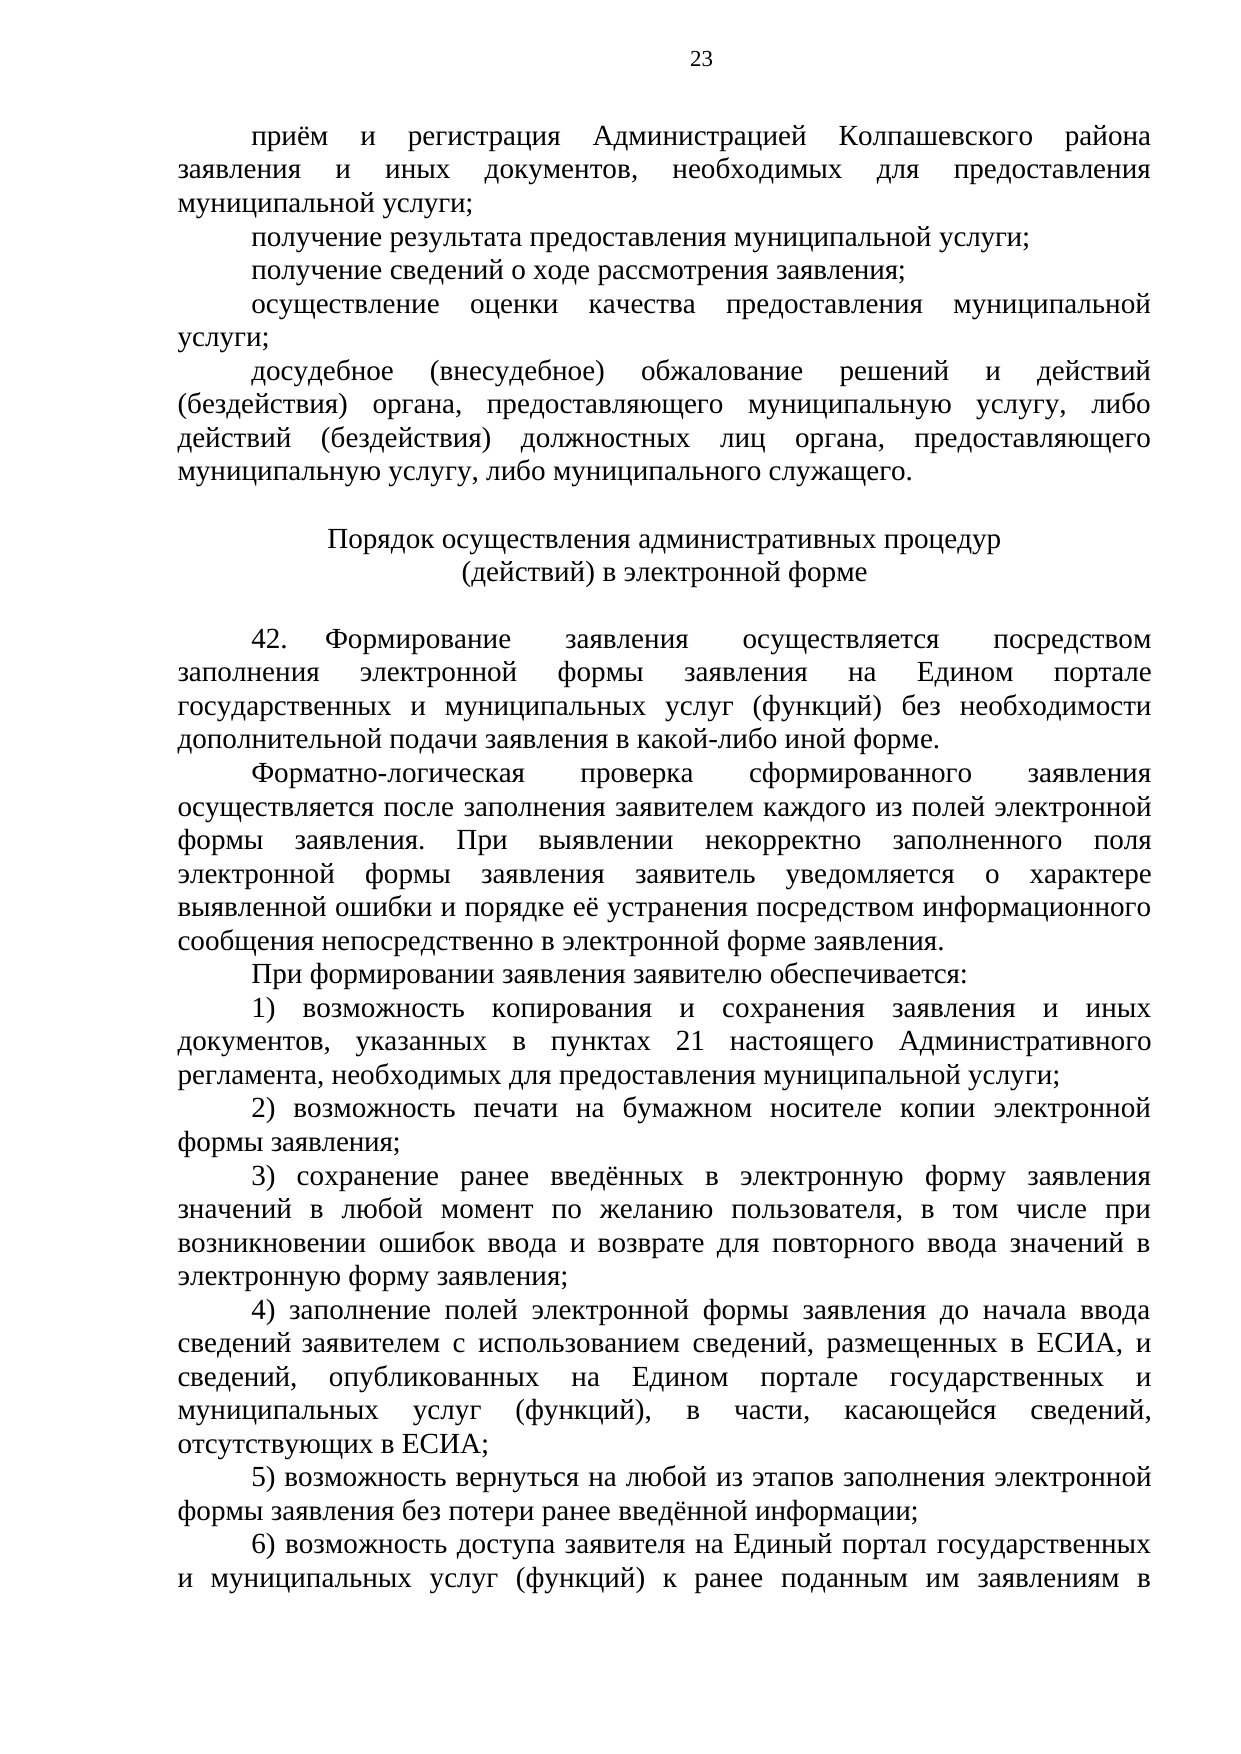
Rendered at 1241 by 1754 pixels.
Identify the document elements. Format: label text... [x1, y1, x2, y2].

text 3) сохранение ранее введённых в электронную форму заявления значений в любой момент по желанию пользователя, в том числе при возникновении ошибок ввода и возврате для повторного ввода значений в электронную форму заявления; [177, 1158, 1152, 1292]
text При формировании заявления заявителю обеспечивается: [177, 956, 1152, 990]
text приём и регистрация Администрацией Колпашевского района заявления и иных документов, необходимых для предоставления муниципальной услуги; [177, 118, 1152, 219]
text 4) заполнение полей электронной формы заявления до начала ввода сведений заявителем с использованием сведений, размещенных в ЕСИА, и сведений, опубликованных на Едином портале государственных и муниципальных услуг (функций), в части, касающейся сведений, отсутствующих в ЕСИА; [177, 1292, 1152, 1459]
text осуществление оценки качества предоставления муниципальной услуги; [177, 286, 1152, 353]
text Порядок осуществления административных процедур [177, 521, 1152, 554]
list Формирование заявления осуществляется посредством заполнения электронной формы заявления на Едином портале государственных и муниципальных услуг (функций) без необходимости дополнительной подачи заявления в какой-либо иной форме. [177, 621, 1152, 755]
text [177, 1527, 1152, 1594]
text 2) возможность печати на бумажном носителе копии электронной формы заявления; [177, 1091, 1152, 1158]
text (действий) в электронной форме [177, 554, 1152, 588]
text досудебное (внесудебное) обжалование решений и действий (бездействия) органа, предоставляющего муниципальную услугу, либо действий (бездействия) должностных лиц органа, предоставляющего муниципальную услугу, либо муниципального служащего. [177, 353, 1152, 487]
text получение сведений о ходе рассмотрения заявления; [177, 252, 1152, 286]
text получение результата предоставления муниципальной услуги; [177, 219, 1152, 252]
text 1) возможность копирования и сохранения заявления и иных документов, указанных в пунктах 21 настоящего Административного регламента, необходимых для предоставления муниципальной услуги; [177, 990, 1152, 1091]
text 5) возможность вернуться на любой из этапов заполнения электронной формы заявления без потери ранее введённой информации; [177, 1459, 1152, 1527]
text Форматно-логическая проверка сформированного заявления осуществляется после заполнения заявителем каждого из полей электронной формы заявления. При выявлении некорректно заполненного поля электронной формы заявления заявитель уведомляется о характере выявленной ошибки и порядке её устранения посредством информационного сообщения непосредственно в электронной форме заявления. [177, 755, 1152, 956]
